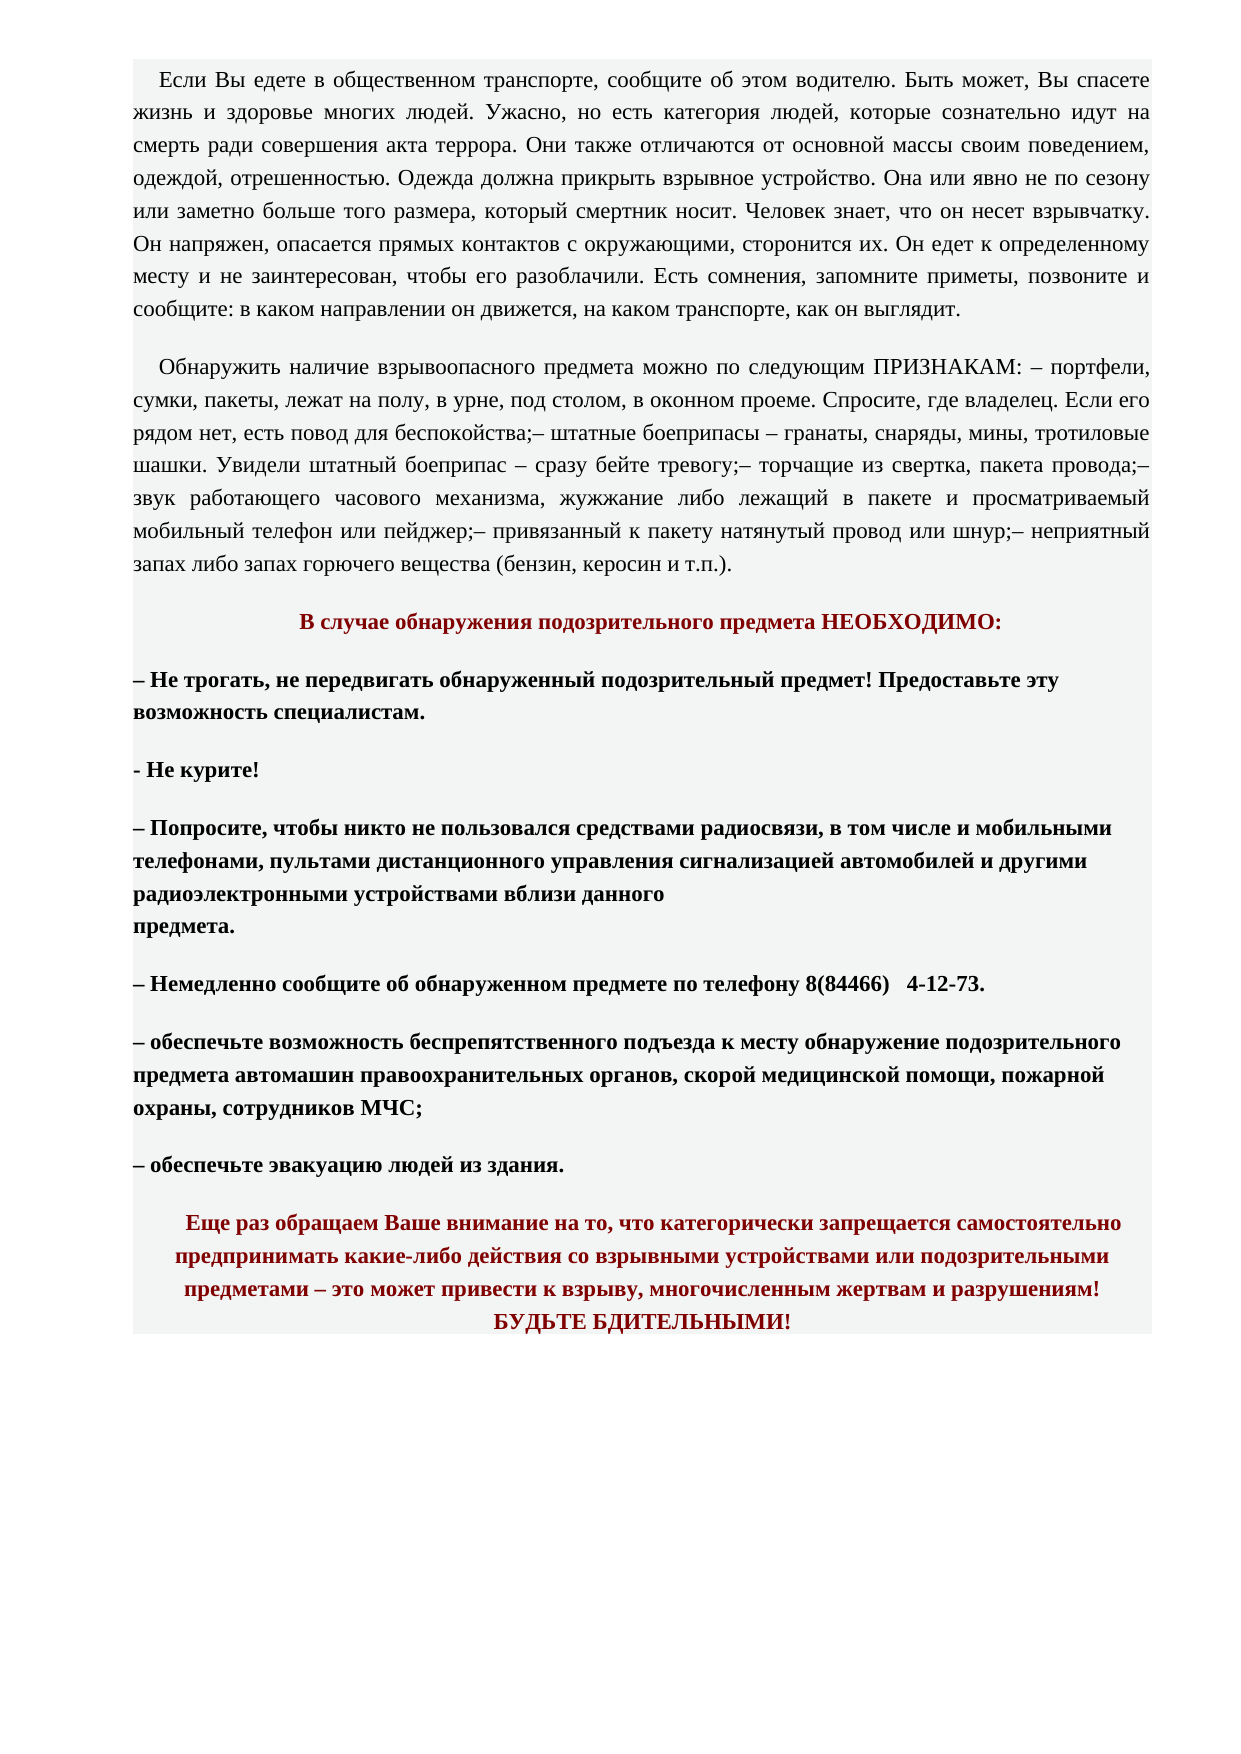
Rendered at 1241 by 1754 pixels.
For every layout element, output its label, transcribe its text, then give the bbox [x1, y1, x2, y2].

text В случае обнаружения подозрительного предмета НЕОБХОДИМО: [133, 601, 1152, 634]
text Если Вы едете в общественном транспорте, сообщите об этом водителю. Быть может, Вы спасете жизнь и здоровье многих людей. Ужасно, но есть категория людей, которые сознательно идут на смерть ради совершения акта террора. Они также отличаются от основной массы своим поведением, одеждой, отрешенностью. Одежда должна прикрыть взрывное устройство. Она или явно не по сезону или заметно больше того размера, который смертник носит. Человек знает, что он несет взрывчатку. Он напряжен, опасается прямых контактов с окружающими, сторонится их. Он едет к определенному месту и не заинтересован, чтобы его разоблачили. Есть сомнения, запомните приметы, позвоните и сообщите: в каком направлении он движется, на каком транспорте, как он выглядит. [133, 59, 1152, 322]
text Еще раз обращаем Ваше внимание на то, что категорически запрещается самостоятельно предпринимать какие-либо действия со взрывными устройствами или подозрительными предметами – это может привести к взрыву, многочисленным жертвам и разрушениям! БУДЬТЕ БДИТЕЛЬНЫМИ! [133, 1203, 1152, 1334]
text – Не трогать, не передвигать обнаруженный подозрительный предмет! Предоставьте эту возможность специалистам. [133, 659, 1152, 725]
text – Немедленно сообщите об обнаруженном предмете по телефону 8(84466) 4-12-73. [133, 964, 1152, 997]
text – обеспечьте возможность беспрепятственного подъезда к месту обнаружение подозрительного предмета автомашин правоохранительных органов, скорой медицинской помощи, пожарной охраны, сотрудников МЧС; [133, 1022, 1152, 1120]
text – Попросите, чтобы никто не пользовался средствами радиосвязи, в том числе и мобильными телефонами, пультами дистанционного управления сигнализацией автомобилей и другими радиоэлектронными устройствами вблизи данного предмета. [133, 808, 1152, 939]
text Обнаружить наличие взрывоопасного предмета можно по следующим ПРИЗНАКАМ: – портфели, сумки, пакеты, лежат на полу, в урне, под столом, в оконном проеме. Спросите, где владелец. Если его рядом нет, есть повод для беспокойства;– штатные боеприпасы – гранаты, снаряды, мины, тротиловые шашки. Увидели штатный боеприпас – сразу бейте тревогу;– торчащие из свертка, пакета провода;– звук работающего часового механизма, жужжание либо лежащий в пакете и просматриваемый мобильный телефон или пейджер;– привязанный к пакету натянутый провод или шнур;– неприятный запах либо запах горючего вещества (бензин, керосин и т.п.). [133, 347, 1152, 576]
text - Не курите! [133, 750, 1152, 783]
text – обеспечьте эвакуацию людей из здания. [133, 1145, 1152, 1178]
